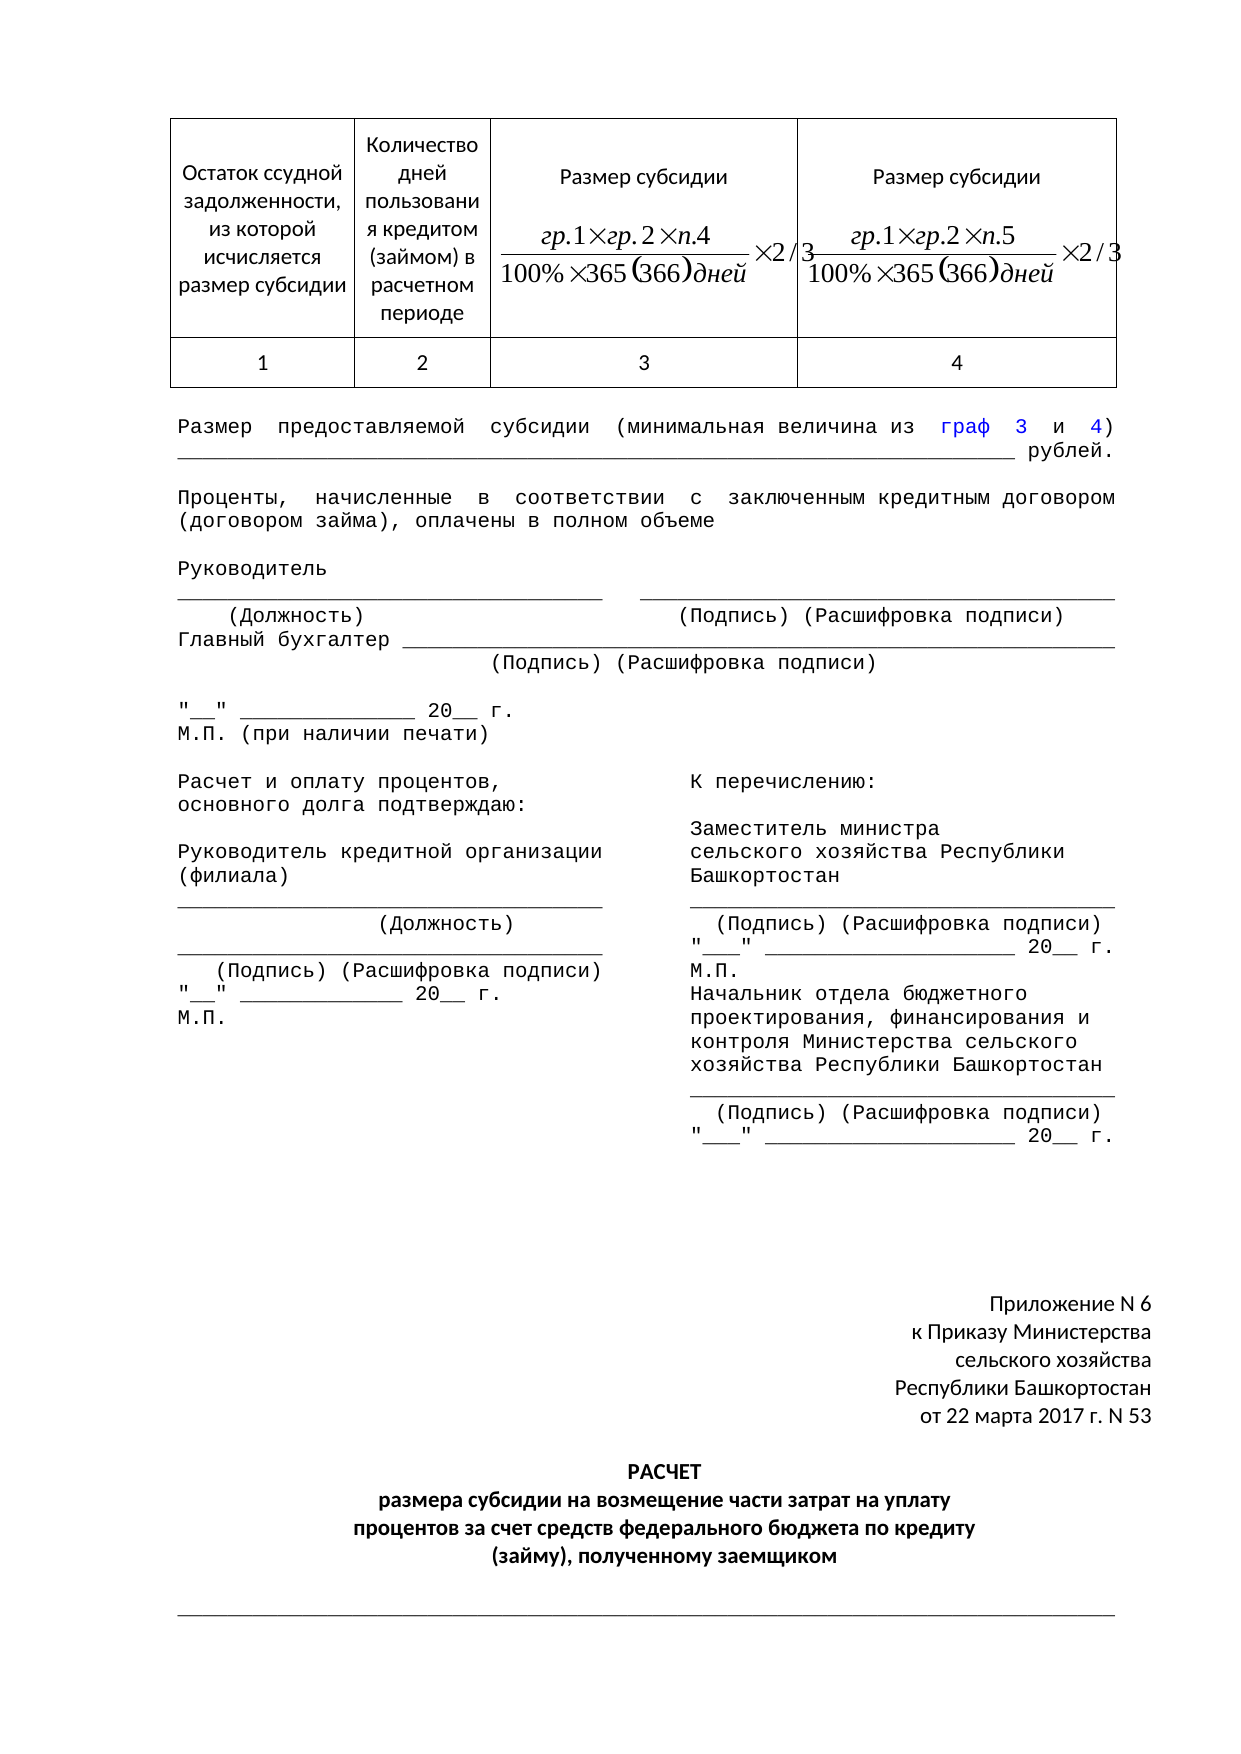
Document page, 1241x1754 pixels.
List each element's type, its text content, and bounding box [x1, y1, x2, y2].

text Расчет и оплату процентов, К перечислению: [177, 771, 1152, 794]
text (филиала) Башкортостан [177, 865, 1152, 889]
text (Подпись) (Расшифровка подписи) [177, 1102, 1152, 1125]
title размера субсидии на возмещение части затрат на уплату [177, 1485, 1152, 1513]
text М.П. (при наличии печати) [177, 723, 1152, 747]
table_header Остаток ссудной задолженности, из которой исчисляется размер субсидии [171, 119, 354, 337]
text ___________________________________________________________________ рублей. [177, 439, 1152, 463]
text Руководитель кредитной организации сельского хозяйства Республики [177, 842, 1152, 865]
text __________________________________ [177, 1078, 1152, 1102]
text М.П. проектирования, финансирования и [177, 1007, 1152, 1031]
table_cell 1 [171, 338, 354, 387]
table_header Размер субсидии [798, 119, 1116, 337]
text (Подпись) (Расшифровка подписи) [177, 652, 1152, 676]
text Размер предоставляемой субсидии (минимальная величина из граф 3 и 4) [177, 416, 1152, 439]
title процентов за счет средств федерального бюджета по кредиту [177, 1513, 1152, 1541]
table_header Количество дней пользования кредитом (займом) в расчетном периоде [355, 119, 490, 337]
table_cell 3 [491, 338, 797, 387]
text (Должность) (Подпись) (Расшифровка подписи) [177, 605, 1152, 629]
title (займу), полученному заемщиком [177, 1541, 1152, 1569]
table_cell 4 [798, 338, 1116, 387]
text Приложение N 6 [177, 1289, 1152, 1317]
text основного долга подтверждаю: [177, 794, 1152, 818]
table_cell 2 [355, 338, 490, 387]
title РАСЧЕТ [177, 1457, 1152, 1485]
text Заместитель министра [177, 818, 1152, 842]
text __________________________________ __________________________________ [177, 889, 1152, 912]
text "__" ______________ 20__ г. [177, 700, 1152, 723]
text к Приказу Министерства [177, 1317, 1152, 1345]
text "___" ____________________ 20__ г. [177, 1125, 1152, 1149]
text Руководитель [177, 558, 1152, 581]
text (договором займа), оплачены в полном объеме [177, 511, 1152, 534]
text Проценты, начисленные в соответствии с заключенным кредитным договором [177, 487, 1152, 511]
text Республики Башкортостан [177, 1373, 1152, 1401]
text __________________________________ ______________________________________ [177, 581, 1152, 605]
text "__" _____________ 20__ г. Начальник отдела бюджетного [177, 983, 1152, 1007]
text Главный бухгалтер _________________________________________________________ [177, 629, 1152, 652]
text от 22 марта 2017 г. N 53 [177, 1401, 1152, 1429]
text сельского хозяйства [177, 1345, 1152, 1373]
table_header Размер субсидии [491, 119, 797, 337]
text хозяйства Республики Башкортостан [177, 1054, 1152, 1078]
text контроля Министерства сельского [177, 1031, 1152, 1054]
text (Должность) (Подпись) (Расшифровка подписи) [177, 912, 1152, 936]
text (Подпись) (Расшифровка подписи) М.П. [177, 960, 1152, 983]
text __________________________________ "___" ____________________ 20__ г. [177, 936, 1152, 960]
text ___________________________________________________________________________ [177, 1597, 1152, 1621]
